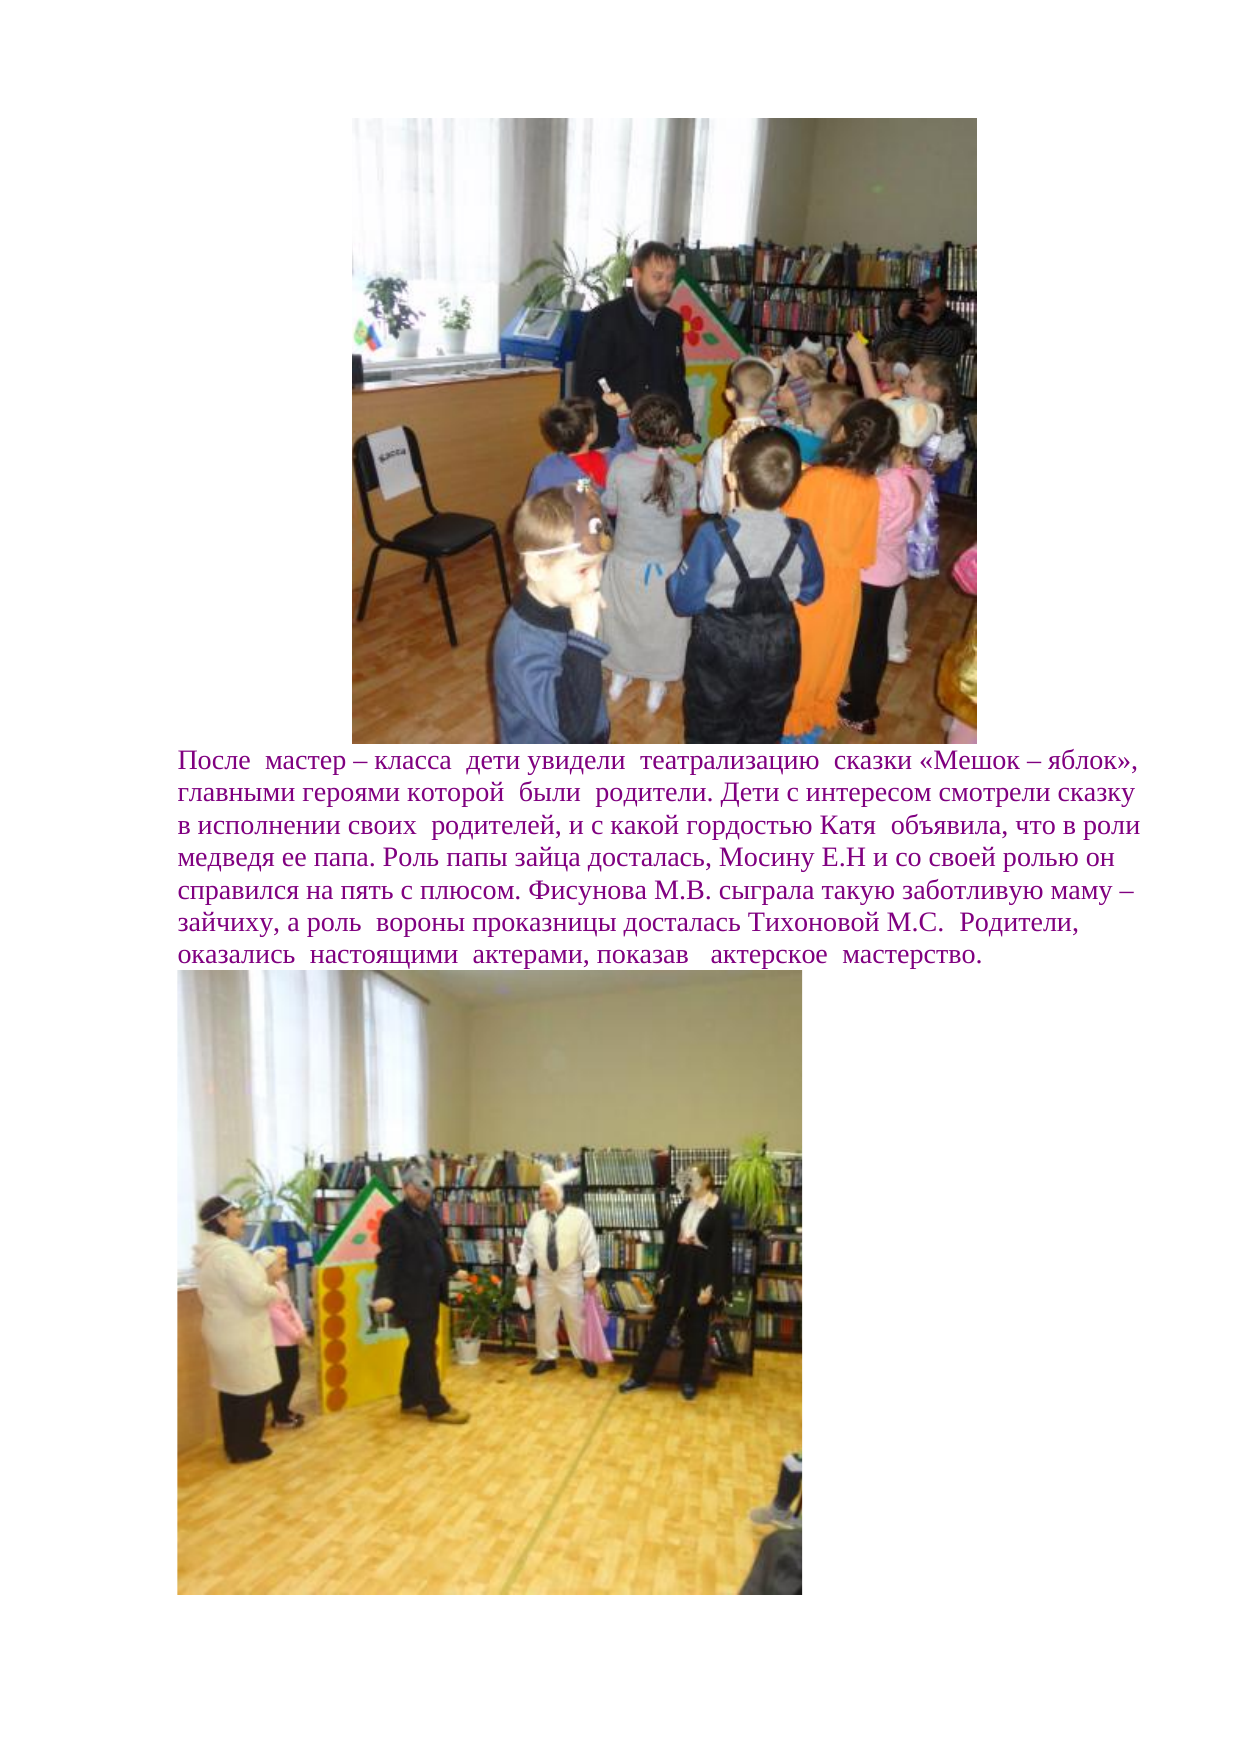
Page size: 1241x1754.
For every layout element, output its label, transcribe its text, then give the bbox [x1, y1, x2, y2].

picture [352, 118, 977, 744]
picture [177, 970, 803, 1595]
text После мастер – класса дети увидели театрализацию сказки «Мешок – яблок», главными героями которой были родители. Дети с интересом смотрели сказку в исполнении своих родителей, и с какой гордостью Катя объявила, что в роли медведя ее папа. Роль папы зайца досталась, Мосину Е.Н и со своей ролью он справился на пять с плюсом. Фисунова М.В. сыграла такую заботливую маму – зайчиху, а роль вороны проказницы досталась Тихоновой М.С. Родители, оказались настоящими актерами, показав актерское мастерство. [177, 743, 1152, 970]
